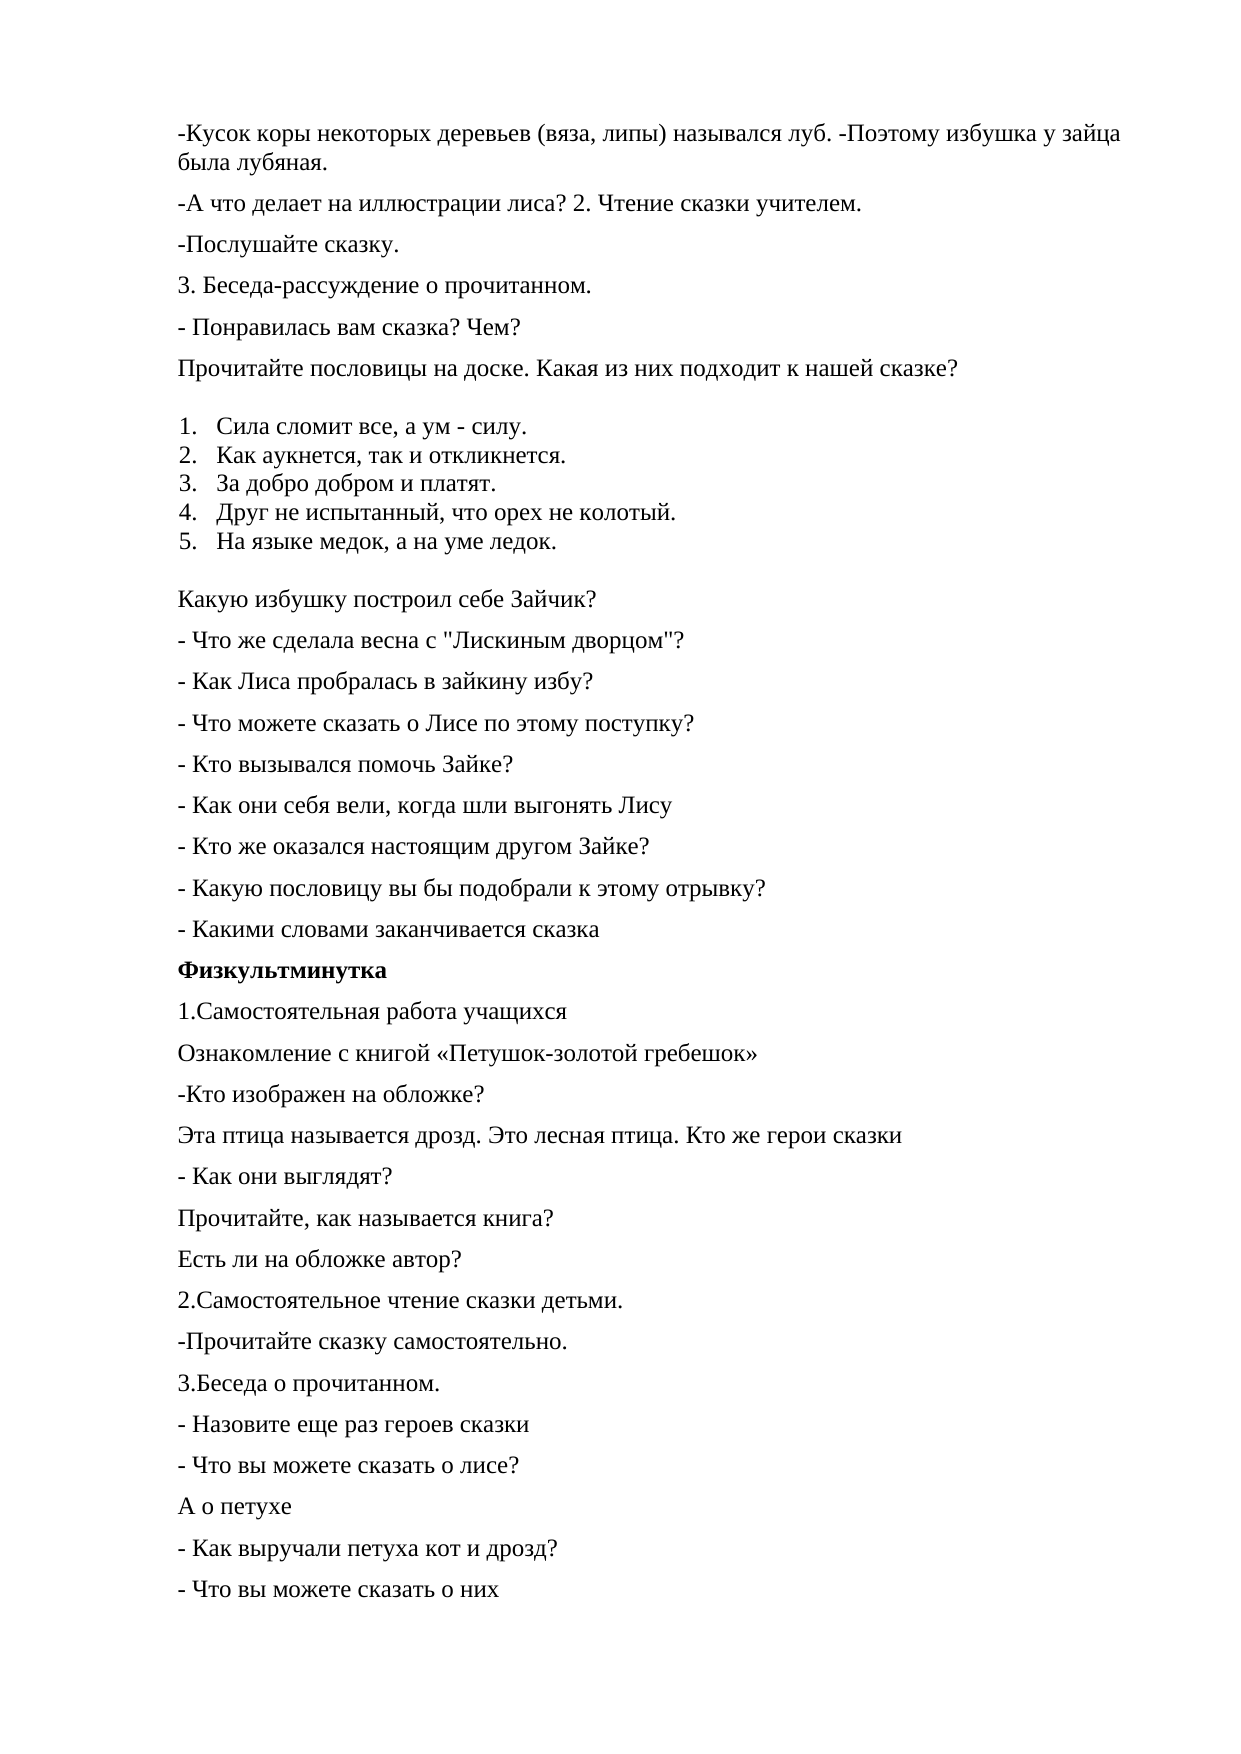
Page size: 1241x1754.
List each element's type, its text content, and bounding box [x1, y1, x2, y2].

list За добро добром и платят. [179, 468, 1152, 497]
text - Что вы можете сказать о них [177, 1574, 1152, 1603]
text - Как Лиса пробралась в зайкину избу? [177, 666, 1152, 695]
list На языке медок, а на уме ледок. [179, 526, 1152, 555]
text - Какими словами заканчивается сказка [177, 914, 1152, 943]
text - Как они себя вели, когда шли выгонять Лису [177, 790, 1152, 819]
text Какую избушку построил себе Зайчик? [177, 584, 1152, 613]
text - Что вы можете сказать о лисе? [177, 1450, 1152, 1479]
text - Кто же оказался настоящим другом Зайке? [177, 831, 1152, 860]
text - Кто вызывался помочь Зайке? [177, 749, 1152, 778]
text Эта птица называется дрозд. Это лесная птица. Кто же герои сказки [177, 1120, 1152, 1149]
text -Послушайте сказку. [177, 229, 1152, 258]
list Сила сломит все, а ум - силу. [179, 411, 1152, 440]
text - Какую пословицу вы бы подобрали к этому отрывку? [177, 873, 1152, 901]
text Прочитайте пословицы на доске. Какая из них подходит к нашей сказке? [177, 353, 1152, 382]
list Друг не испытанный, что орех не колотый. [179, 497, 1152, 526]
text -Прочитайте сказку самостоятельно. [177, 1326, 1152, 1355]
text - Как выручали петуха кот и дрозд? [177, 1533, 1152, 1561]
text 3.Беседа о прочитанном. [177, 1368, 1152, 1396]
text Прочитайте, как называется книга? [177, 1203, 1152, 1231]
text - Назовите еще раз героев сказки [177, 1409, 1152, 1438]
text 3. Беседа-рассуждение о прочитанном. [177, 271, 1152, 299]
text -Кусок коры некоторых деревьев (вяза, липы) назывался луб. -Поэтому избушка у зайца была лубяная. [177, 118, 1152, 176]
text - Как они выглядят? [177, 1161, 1152, 1190]
list Как аукнется, так и откликнется. [179, 440, 1152, 468]
text - Что можете сказать о Лисе по этому поступку? [177, 708, 1152, 736]
text 2.Самостоятельное чтение сказки детьми. [177, 1285, 1152, 1314]
text Есть ли на обложке автор? [177, 1244, 1152, 1273]
text -Кто изображен на обложке? [177, 1079, 1152, 1108]
text -А что делает на иллюстрации лиса? 2. Чтение сказки учителем. [177, 188, 1152, 217]
text - Что же сделала весна с "Лискиным дворцом"? [177, 625, 1152, 654]
text Ознакомление с книгой «Петушок-золотой гребешок» [177, 1038, 1152, 1066]
text 1.Самостоятельная работа учащихся [177, 996, 1152, 1025]
text - Понравилась вам сказка? Чем? [177, 312, 1152, 341]
text Физкультминутка [177, 955, 1152, 984]
text А о петухе [177, 1491, 1152, 1520]
